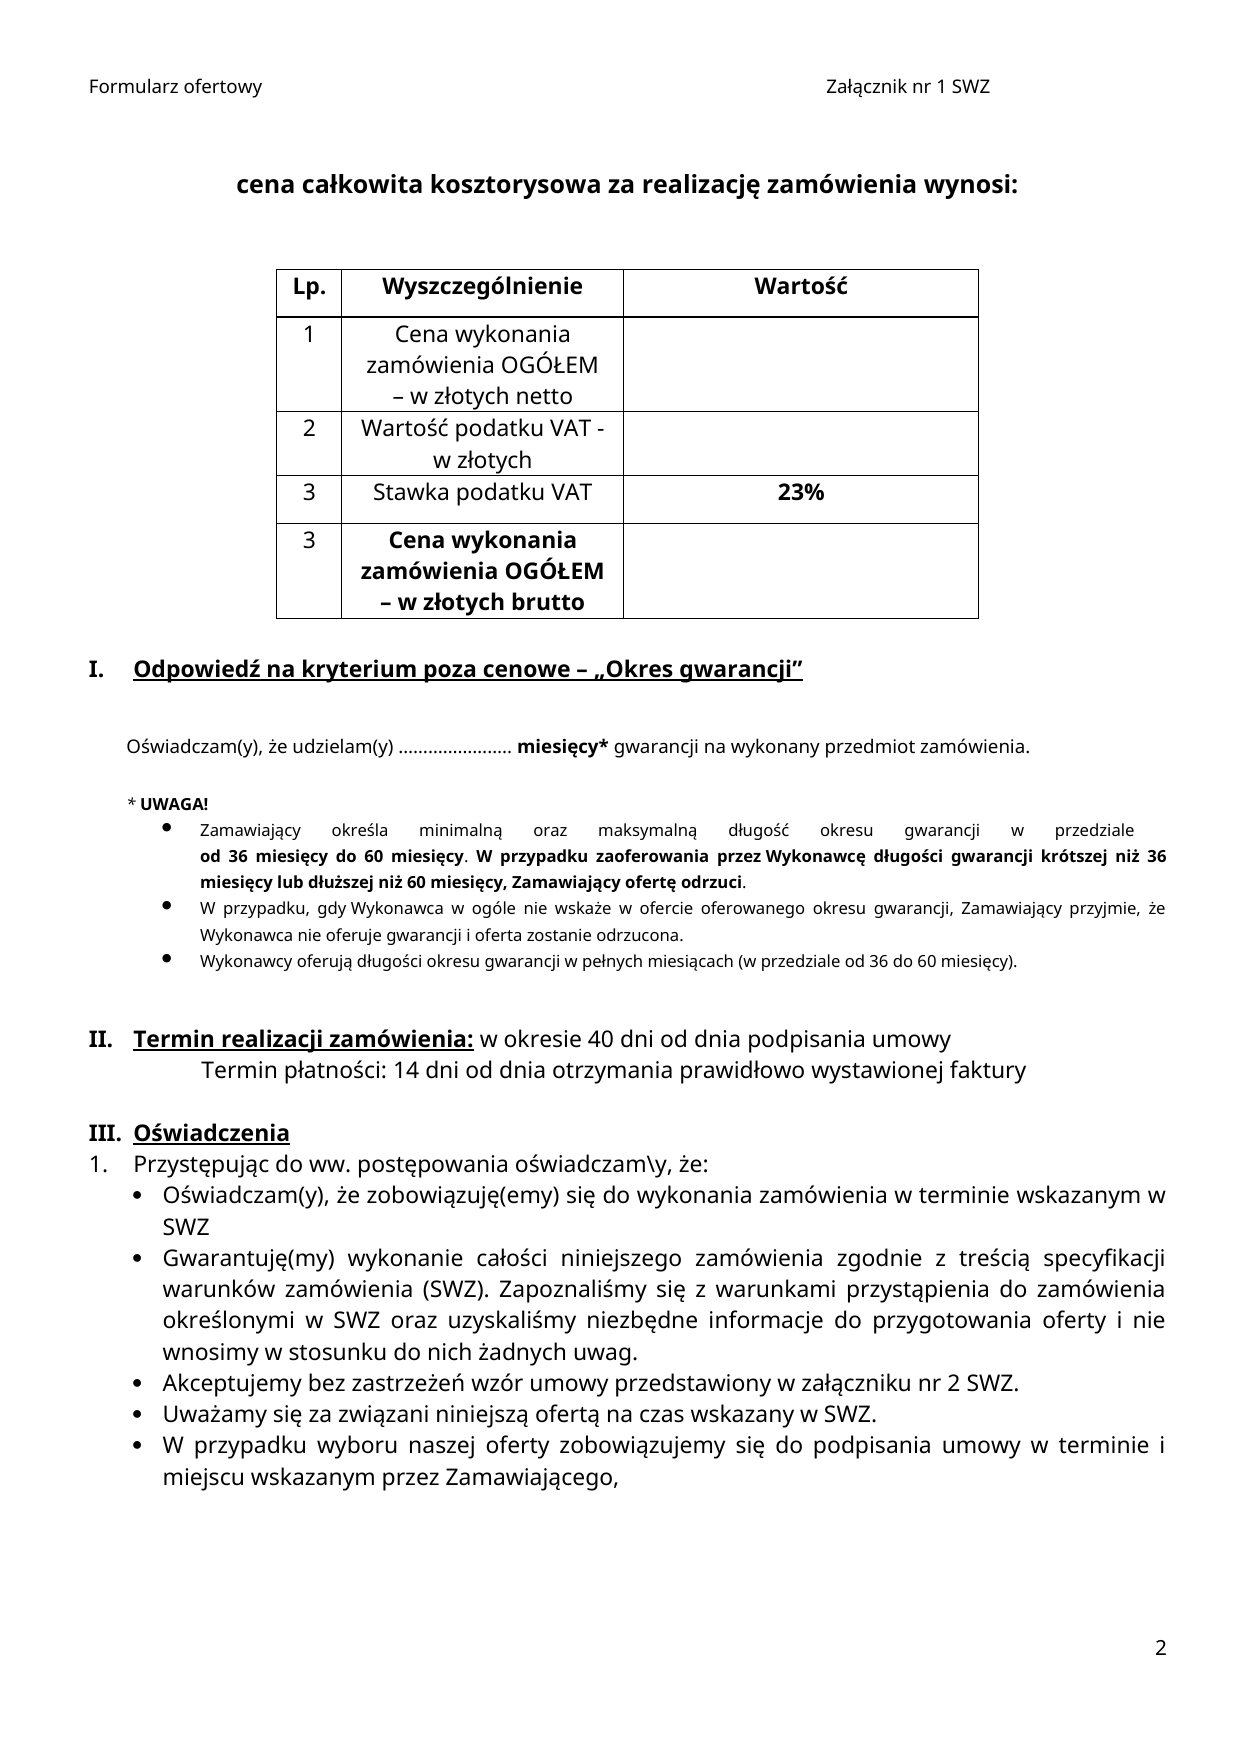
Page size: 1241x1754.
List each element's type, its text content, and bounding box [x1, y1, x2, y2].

text Termin płatności: 14 dni od dnia otrzymania prawidłowo wystawionej faktury [127, 1054, 1167, 1085]
list Uważamy się za związani niniejszą ofertą na czas wskazany w SWZ. [133, 1398, 1167, 1429]
text * UWAGA! [126, 792, 1167, 815]
table_cell [624, 412, 978, 475]
table_header Lp. [277, 270, 341, 316]
table_cell 3 [277, 476, 341, 523]
table_header Wyszczególnienie [342, 270, 623, 316]
list Gwarantuję(my) wykonanie całości niniejszego zamówienia zgodnie z treścią specyfikacji warunków zamówienia (SWZ). Zapoznaliśmy się z warunkami przystąpienia do zamówienia określonymi w SWZ oraz uzyskaliśmy niezbędne informacje do przygotowania oferty i nie wnosimy w stosunku do nich żadnych uwag. [133, 1242, 1167, 1367]
list Zamawiający określa minimalną oraz maksymalną długość okresu gwarancji w przedziale od 36 miesięcy do 60 miesięcy. W przypadku zaoferowania przez Wykonawcę długości gwarancji krótszej niż 36 miesięcy lub dłuższej niż 60 miesięcy, Zamawiający ofertę odrzuci. [162, 818, 1167, 893]
table_cell 1 [277, 318, 341, 411]
table_cell 2 [277, 412, 341, 475]
table_header Wartość [624, 270, 978, 316]
table_cell [624, 318, 978, 411]
table_cell Wartość podatku VAT - w złotych [342, 412, 623, 475]
list Termin realizacji zamówienia: w okresie 40 dni od dnia podpisania umowy [89, 1023, 1167, 1054]
text Oświadczam(y), że udzielam(y) ………………….. miesięcy* gwarancji na wykonany przedmiot zamówienia. [126, 733, 1167, 759]
table_cell Stawka podatku VAT [342, 476, 623, 523]
list Oświadczenia [89, 1117, 1167, 1148]
list Oświadczam(y), że zobowiązuję(emy) się do wykonania zamówienia w terminie wskazanym w SWZ [133, 1179, 1167, 1242]
list W przypadku wyboru naszej oferty zobowiązujemy się do podpisania umowy w terminie i miejscu wskazanym przez Zamawiającego, [133, 1429, 1167, 1492]
table_cell Cena wykonania zamówienia OGÓŁEM – w złotych brutto [342, 524, 623, 617]
table_cell [624, 524, 978, 617]
table_cell 23% [624, 476, 978, 523]
list W przypadku, gdy Wykonawca w ogóle nie wskaże w ofercie oferowanego okresu gwarancji, Zamawiający przyjmie, że Wykonawca nie oferuje gwarancji i oferta zostanie odrzucona. [162, 897, 1167, 946]
table_cell Cena wykonania zamówienia OGÓŁEM – w złotych netto [342, 318, 623, 411]
text cena całkowita kosztorysowa za realizację zamówienia wynosi: [89, 166, 1167, 200]
list Odpowiedź na kryterium poza cenowe – „Okres gwarancji” [89, 653, 1167, 684]
list Akceptujemy bez zastrzeżeń wzór umowy przedstawiony w załączniku nr 2 SWZ. [133, 1367, 1167, 1398]
table_cell 3 [277, 524, 341, 617]
list Wykonawcy oferują długości okresu gwarancji w pełnych miesiącach (w przedziale od 36 do 60 miesięcy). [162, 949, 1167, 973]
list Przystępując do ww. postępowania oświadczam\y, że: [89, 1148, 1167, 1179]
